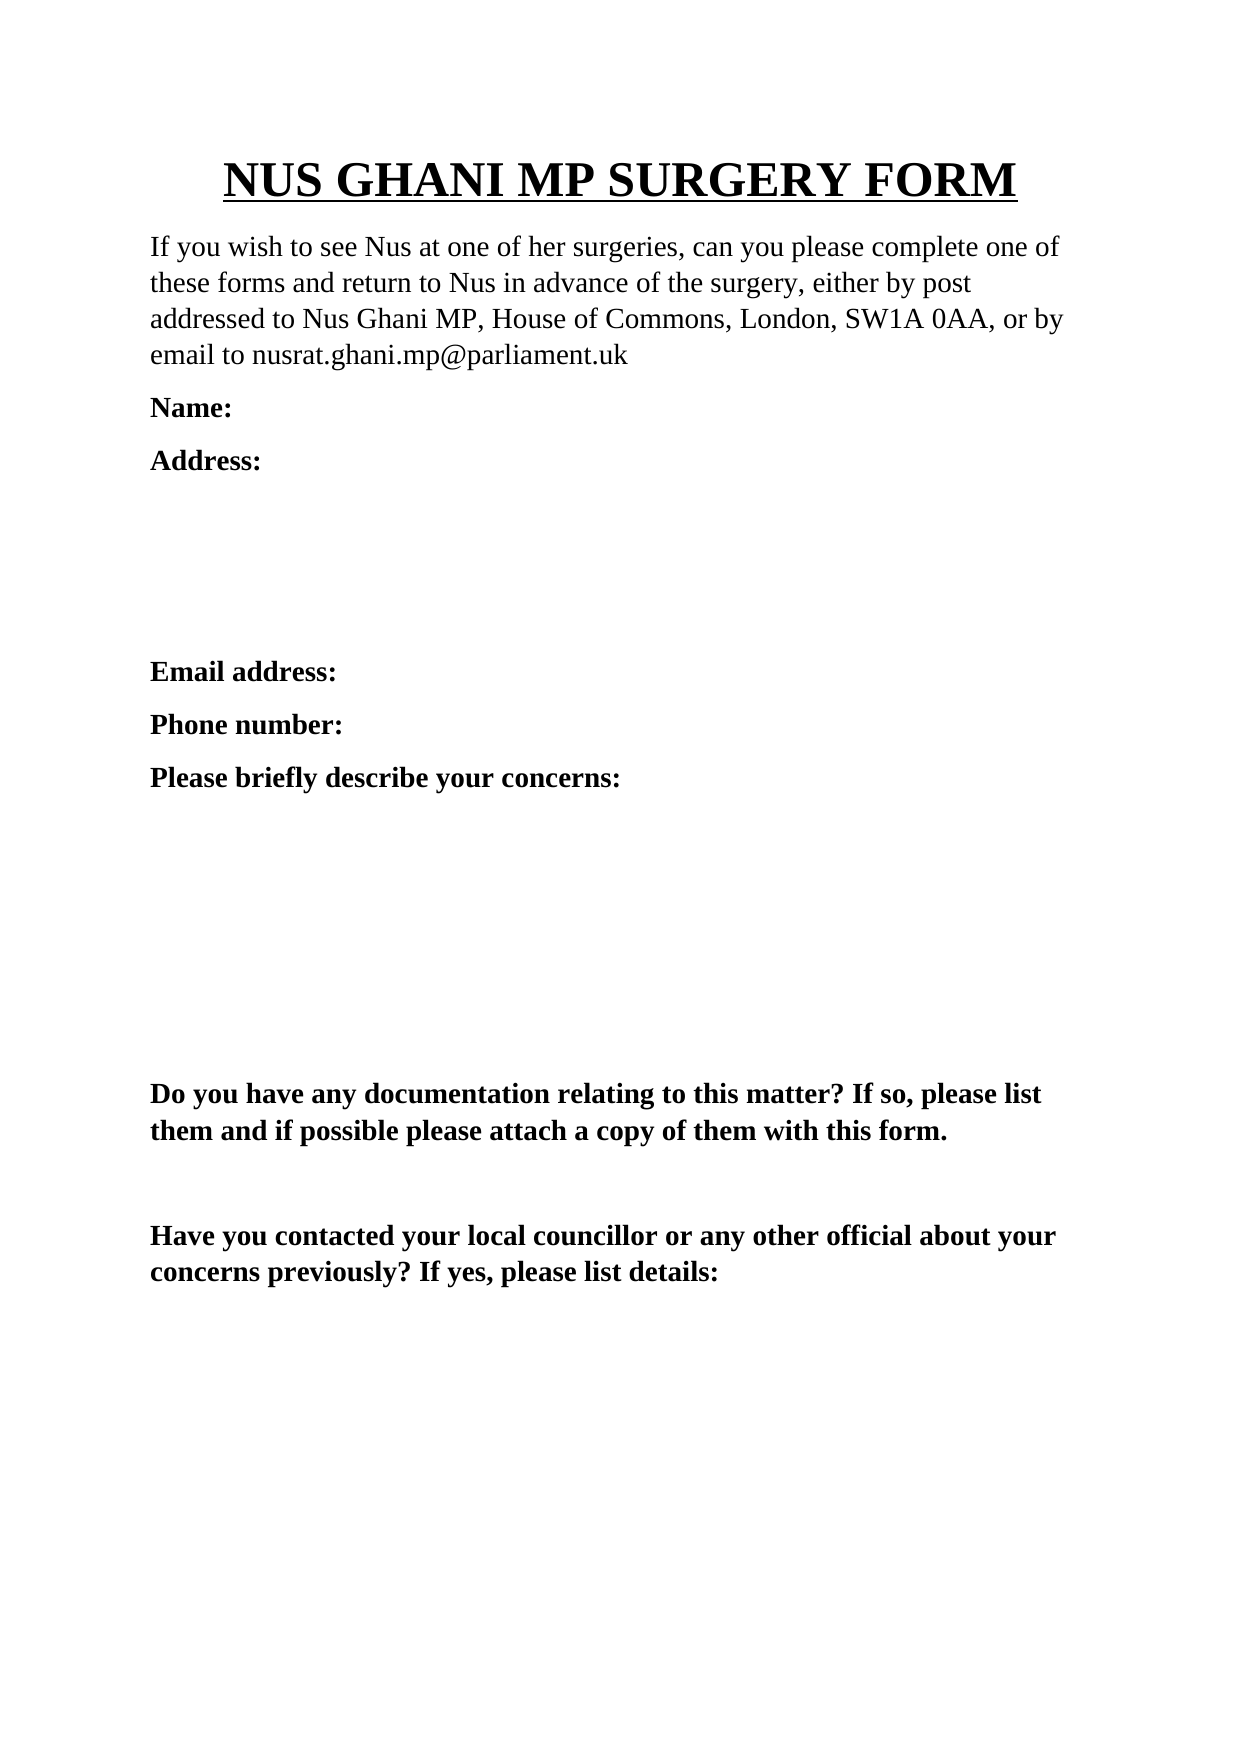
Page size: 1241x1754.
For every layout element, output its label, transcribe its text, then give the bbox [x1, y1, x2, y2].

text Do you have any documentation relating to this matter? If so, please list them and if possible please attach a copy of them with this form. [150, 1077, 1090, 1146]
text Have you contacted your local councillor or any other official about your concerns previously? If yes, please list details: [150, 1218, 1090, 1288]
text Email address: [150, 654, 1090, 688]
text Please briefly describe your concerns: [150, 760, 1090, 793]
text Phone number: [150, 707, 1090, 740]
text Address: [150, 443, 1090, 476]
text If you wish to see Nus at one of her surgeries, can you please complete one of these forms and return to Nus in advance of the surgery, either by post addressed to Nus Ghani MP, House of Commons, London, SW1A 0AA, or by email to nusrat.ghani.mp@parliament.uk [150, 229, 1090, 371]
text Name: [150, 390, 1090, 423]
text NUS GHANI MP SURGERY FORM [150, 150, 1090, 207]
